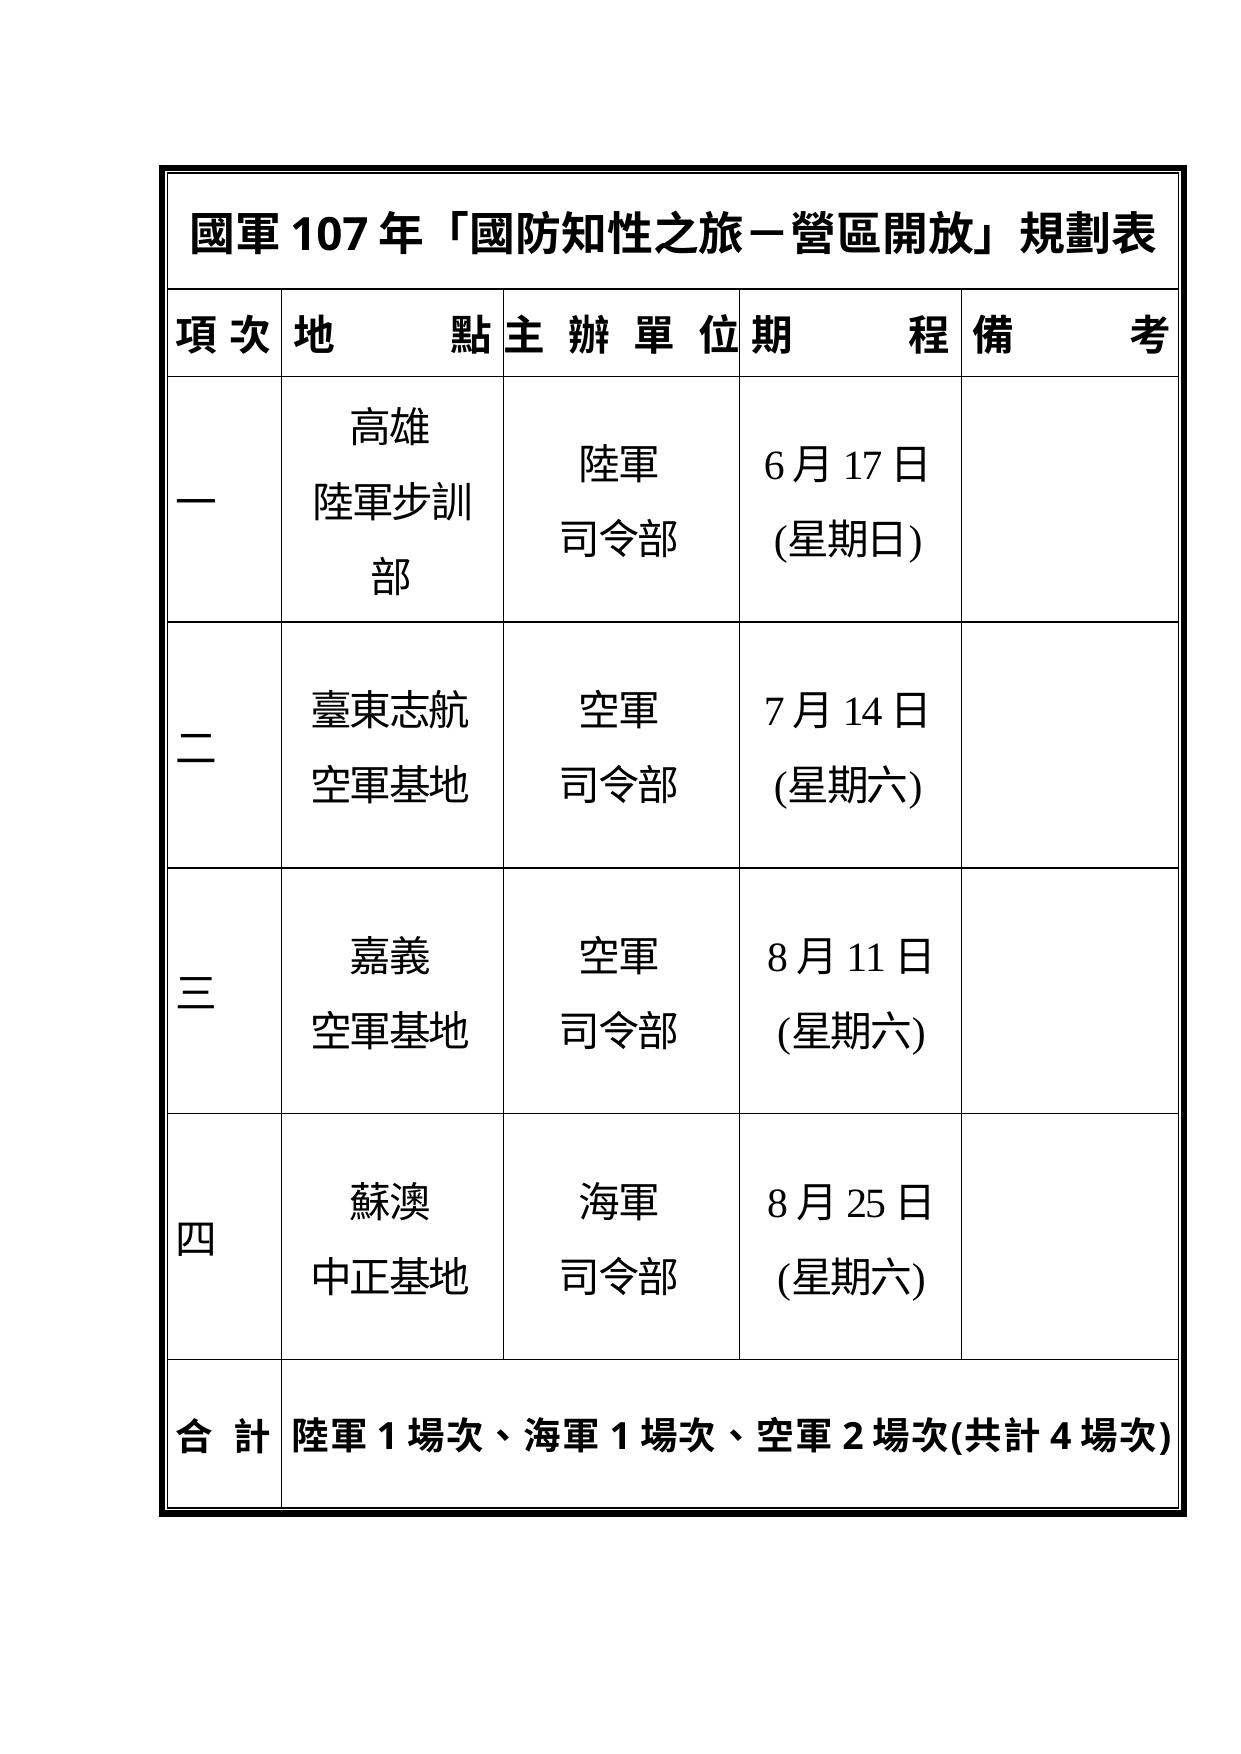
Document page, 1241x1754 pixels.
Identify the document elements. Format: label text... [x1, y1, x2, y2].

table_cell 高雄 陸軍步訓部 [282, 377, 503, 621]
table_header 國軍107年「國防知性之旅－營區開放」規劃表 [168, 174, 1178, 288]
table_cell 主辦單位 [504, 290, 739, 376]
table_cell [962, 869, 1178, 1113]
table_cell 臺東志航 空軍基地 [282, 623, 503, 867]
table_cell 空軍 司令部 [504, 623, 739, 867]
table_cell 7月14日 (星期六) [740, 623, 961, 867]
table_cell 嘉義 空軍基地 [282, 869, 503, 1113]
table_cell 6月17日 (星期日) [740, 377, 961, 621]
table_cell 地點 [282, 290, 503, 376]
table_cell 合計 [168, 1360, 281, 1507]
table_cell [962, 623, 1178, 867]
table_cell 三 [168, 869, 281, 1113]
table_cell 項次 [168, 290, 281, 376]
table_cell 二 [168, 623, 281, 867]
table_cell 海軍 司令部 [504, 1114, 739, 1358]
table_cell 陸軍1場次、海軍1場次、空軍2場次(共計4場次) [282, 1360, 1178, 1507]
table_cell [962, 1114, 1178, 1358]
table_cell 四 [168, 1114, 281, 1358]
table_cell [962, 377, 1178, 621]
table_cell 一 [168, 377, 281, 621]
table_cell 空軍 司令部 [504, 869, 739, 1113]
table_cell 備考 [962, 290, 1178, 376]
table_cell 8月11日 (星期六) [740, 869, 961, 1113]
table_cell 蘇澳 中正基地 [282, 1114, 503, 1358]
table_cell 陸軍 司令部 [504, 377, 739, 621]
table_cell 期程 [740, 290, 961, 376]
table_cell 8月25日 (星期六) [740, 1114, 961, 1358]
